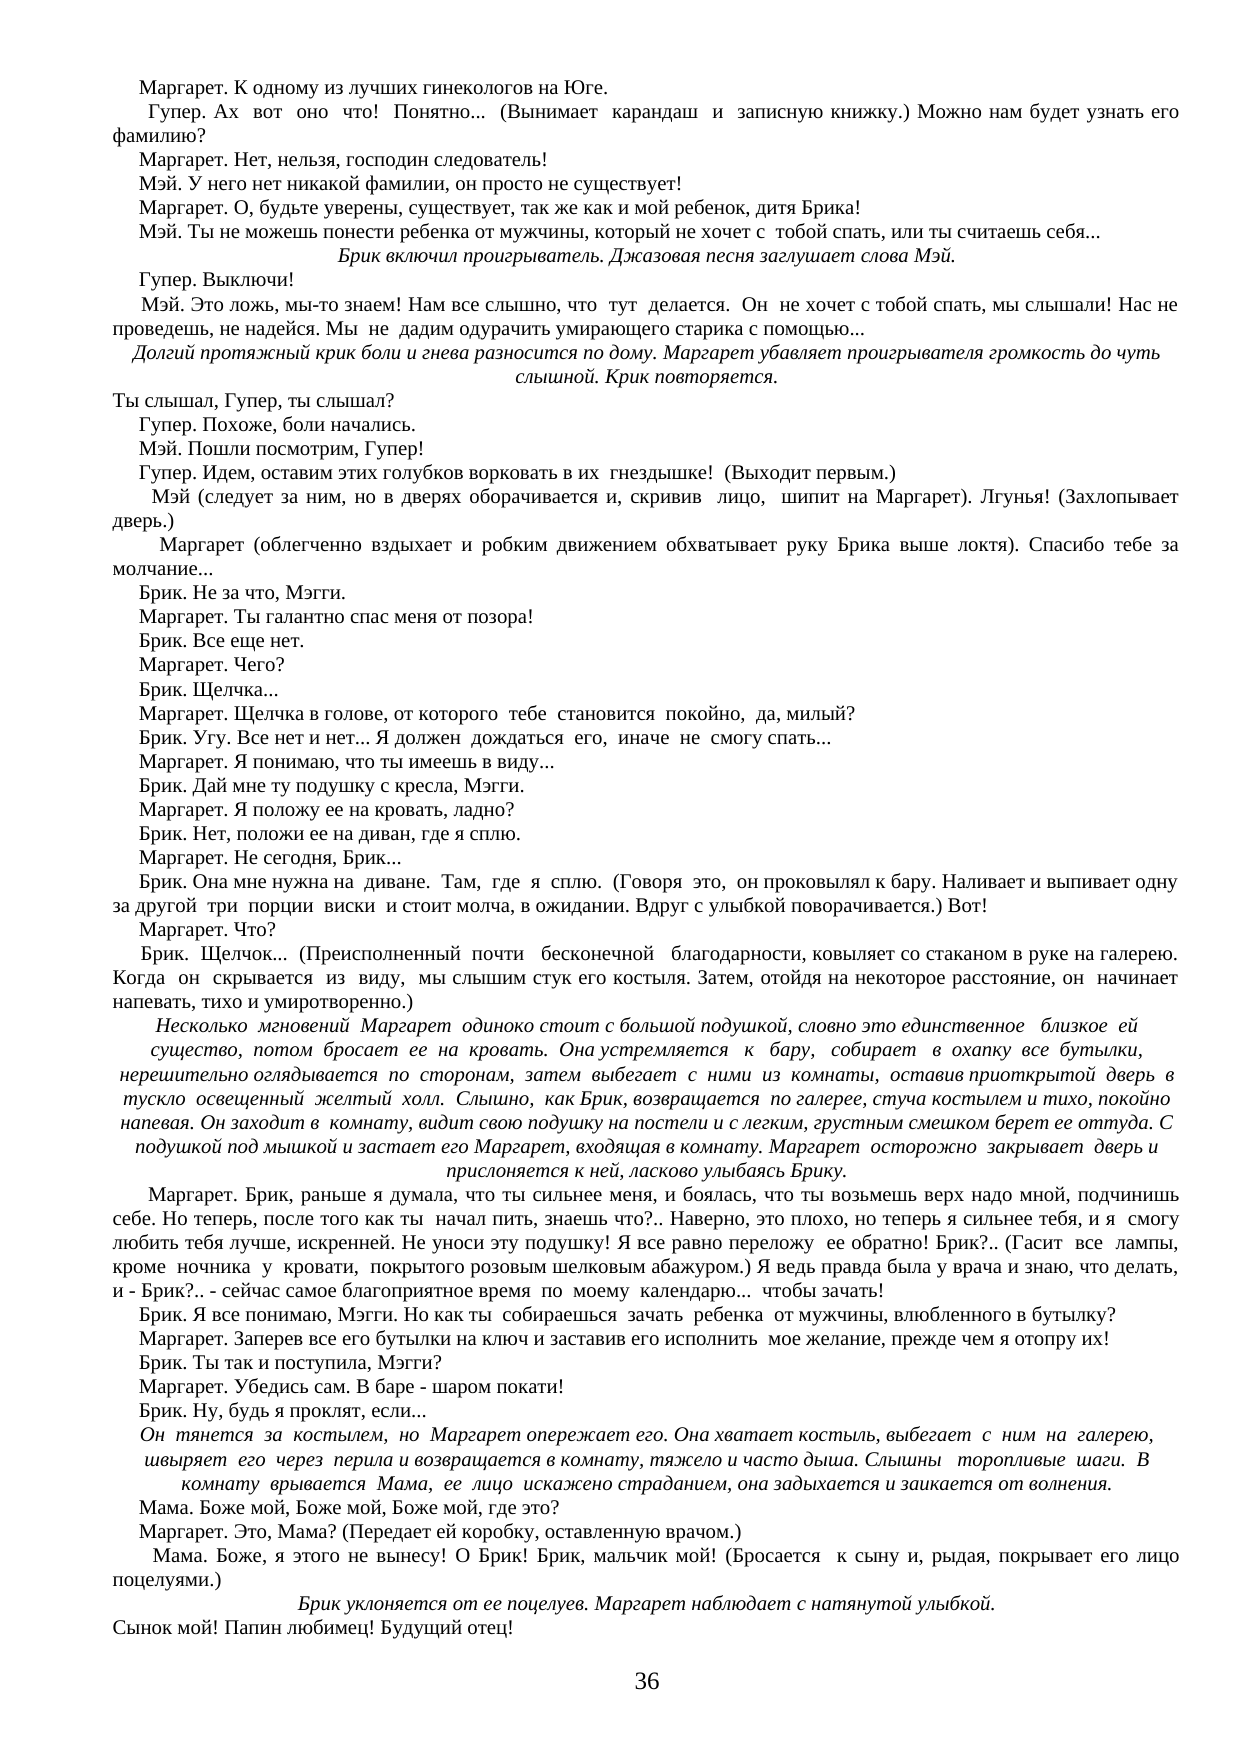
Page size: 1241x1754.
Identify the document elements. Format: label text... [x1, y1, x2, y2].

text Сынок мой! Папин любимец! Будущий отец! [112, 1615, 1181, 1639]
text Маргарет. Убедись сам. В баре - шаром покати! [112, 1374, 1181, 1398]
text Маргарет (облегченно вздыхает и робким движением обхватывает руку Брика выше локтя). Спасибо тебе за молчание... [112, 532, 1181, 580]
text Брик. Щелчка... [112, 676, 1181, 701]
text Мэй. Ты не можешь понести ребенка от мужчины, который не хочет с тобой спать, или ты считаешь себя... [112, 219, 1181, 243]
text Маргарет. Я положу ее на кровать, ладно? [112, 797, 1181, 821]
text Брик уклоняется от ее поцелуев. Маргарет наблюдает с натянутой улыбкой. [112, 1591, 1181, 1615]
text Он тянется за костылем, но Маргарет опережает его. Она хватает костыль, выбегает с ним на галерею, швыряет его через перила и возвращается в комнату, тяжело и часто дыша. Слышны торопливые шаги. В комнату врывается Мама, ее лицо искажено страданием, она задыхается и заикается от волнения. [112, 1422, 1181, 1494]
text Маргарет. Чего? [112, 652, 1181, 676]
text Маргарет. Я понимаю, что ты имеешь в виду... [112, 749, 1181, 773]
text Гупер. Выключи! [112, 267, 1181, 291]
text Маргарет. Ты галантно спас меня от позора! [112, 604, 1181, 628]
text Маргарет. Брик, раньше я думала, что ты сильнее меня, и боялась, что ты возьмешь верх надо мной, подчинишь себе. Но теперь, после того как ты начал пить, знаешь что?.. Наверно, это плохо, но теперь я сильнее тебя, и я смогу любить тебя лучше, искренней. Не уноси эту подушку! Я все равно переложу ее обратно! Брик?.. (Гасит все лампы, кроме ночника у кровати, покрытого розовым шелковым абажуром.) Я ведь правда была у врача и знаю, что делать, и - Брик?.. - сейчас самое благоприятное время по моему календарю... чтобы зачать! [112, 1182, 1181, 1302]
text Маргарет. О, будьте уверены, существует, так же как и мой ребенок, дитя Брика! [112, 195, 1181, 219]
text Маргарет. К одному из лучших гинекологов на Юге. [112, 75, 1181, 99]
text Брик включил проигрыватель. Джазовая песня заглушает слова Мэй. [112, 243, 1181, 267]
text Брик. Нет, положи ее на диван, где я сплю. [112, 821, 1181, 845]
text Маргарет. Щелчка в голове, от которого тебе становится покойно, да, милый? [112, 701, 1181, 724]
text Несколько мгновений Маргарет одиноко стоит с большой подушкой, словно это единственное близкое ей существо, потом бросает ее на кровать. Она устремляется к бару, собирает в охапку все бутылки, нерешительно оглядывается по сторонам, затем выбегает с ними из комнаты, оставив приоткрытой дверь в тускло освещенный желтый холл. Слышно, как Брик, возвращается по галерее, стуча костылем и тихо, покойно напевая. Он заходит в комнату, видит свою подушку на постели и с легким, грустным смешком берет ее оттуда. С подушкой под мышкой и застает его Маргарет, входящая в комнату. Маргарет осторожно закрывает дверь и прислоняется к ней, ласково улыбаясь Брику. [112, 1013, 1181, 1182]
text Долгий протяжный крик боли и гнева разносится по дому. Маргарет убавляет проигрывателя громкость до чуть слышной. Крик повторяется. [112, 339, 1181, 388]
text Мэй. Пошли посмотрим, Гупер! [112, 436, 1181, 460]
text Гупер. Похоже, боли начались. [112, 412, 1181, 436]
text Ты слышал, Гупер, ты слышал? [112, 388, 1181, 412]
text Мэй. У него нет никакой фамилии, он просто не существует! [112, 171, 1181, 195]
text Брик. Не за что, Мэгги. [112, 580, 1181, 604]
text Гупер. Ах вот оно что! Понятно... (Вынимает карандаш и записную книжку.) Можно нам будет узнать его фамилию? [112, 99, 1181, 147]
text Брик. Дай мне ту подушку с кресла, Мэгги. [112, 773, 1181, 797]
text Гупер. Идем, оставим этих голубков ворковать в их гнездышке! (Выходит первым.) [112, 460, 1181, 484]
text Брик. Ну, будь я проклят, если... [112, 1398, 1181, 1422]
text Маргарет. Не сегодня, Брик... [112, 845, 1181, 869]
text Брик. Все еще нет. [112, 628, 1181, 652]
text Мэй (следует за ним, но в дверях оборачивается и, скривив лицо, шипит на Маргарет). Лгунья! (Захлопывает дверь.) [112, 484, 1181, 532]
text Брик. Я все понимаю, Мэгги. Но как ты собираешься зачать ребенка от мужчины, влюбленного в бутылку? [112, 1302, 1181, 1326]
text Мэй. Это ложь, мы-то знаем! Нам все слышно, что тут делается. Он не хочет с тобой спать, мы слышали! Нас не проведешь, не надейся. Мы не дадим одурачить умирающего старика с помощью... [112, 291, 1181, 339]
text Брик. Щелчок... (Преисполненный почти бесконечной благодарности, ковыляет со стаканом в руке на галерею. Когда он скрывается из виду, мы слышим стук его костыля. Затем, отойдя на некоторое расстояние, он начинает напевать, тихо и умиротворенно.) [112, 941, 1181, 1013]
text Брик. Ты так и поступила, Мэгги? [112, 1350, 1181, 1374]
text Маргарет. Это, Мама? (Передает ей коробку, оставленную врачом.) [112, 1519, 1181, 1543]
text Маргарет. Заперев все его бутылки на ключ и заставив его исполнить мое желание, прежде чем я отопру их! [112, 1326, 1181, 1350]
text Маргарет. Что? [112, 917, 1181, 941]
text Мама. Боже мой, Боже мой, Боже мой, где это? [112, 1494, 1181, 1519]
text Брик. Она мне нужна на диване. Там, где я сплю. (Говоря это, он проковылял к бару. Наливает и выпивает одну за другой три порции виски и стоит молча, в ожидании. Вдруг с улыбкой поворачивается.) Вот! [112, 869, 1181, 917]
text Мама. Боже, я этого не вынесу! О Брик! Брик, мальчик мой! (Бросается к сыну и, рыдая, покрывает его лицо поцелуями.) [112, 1543, 1181, 1591]
text Маргарет. Нет, нельзя, господин следователь! [112, 147, 1181, 171]
text Брик. Угу. Все нет и нет... Я должен дождаться его, иначе не смогу спать... [112, 724, 1181, 749]
